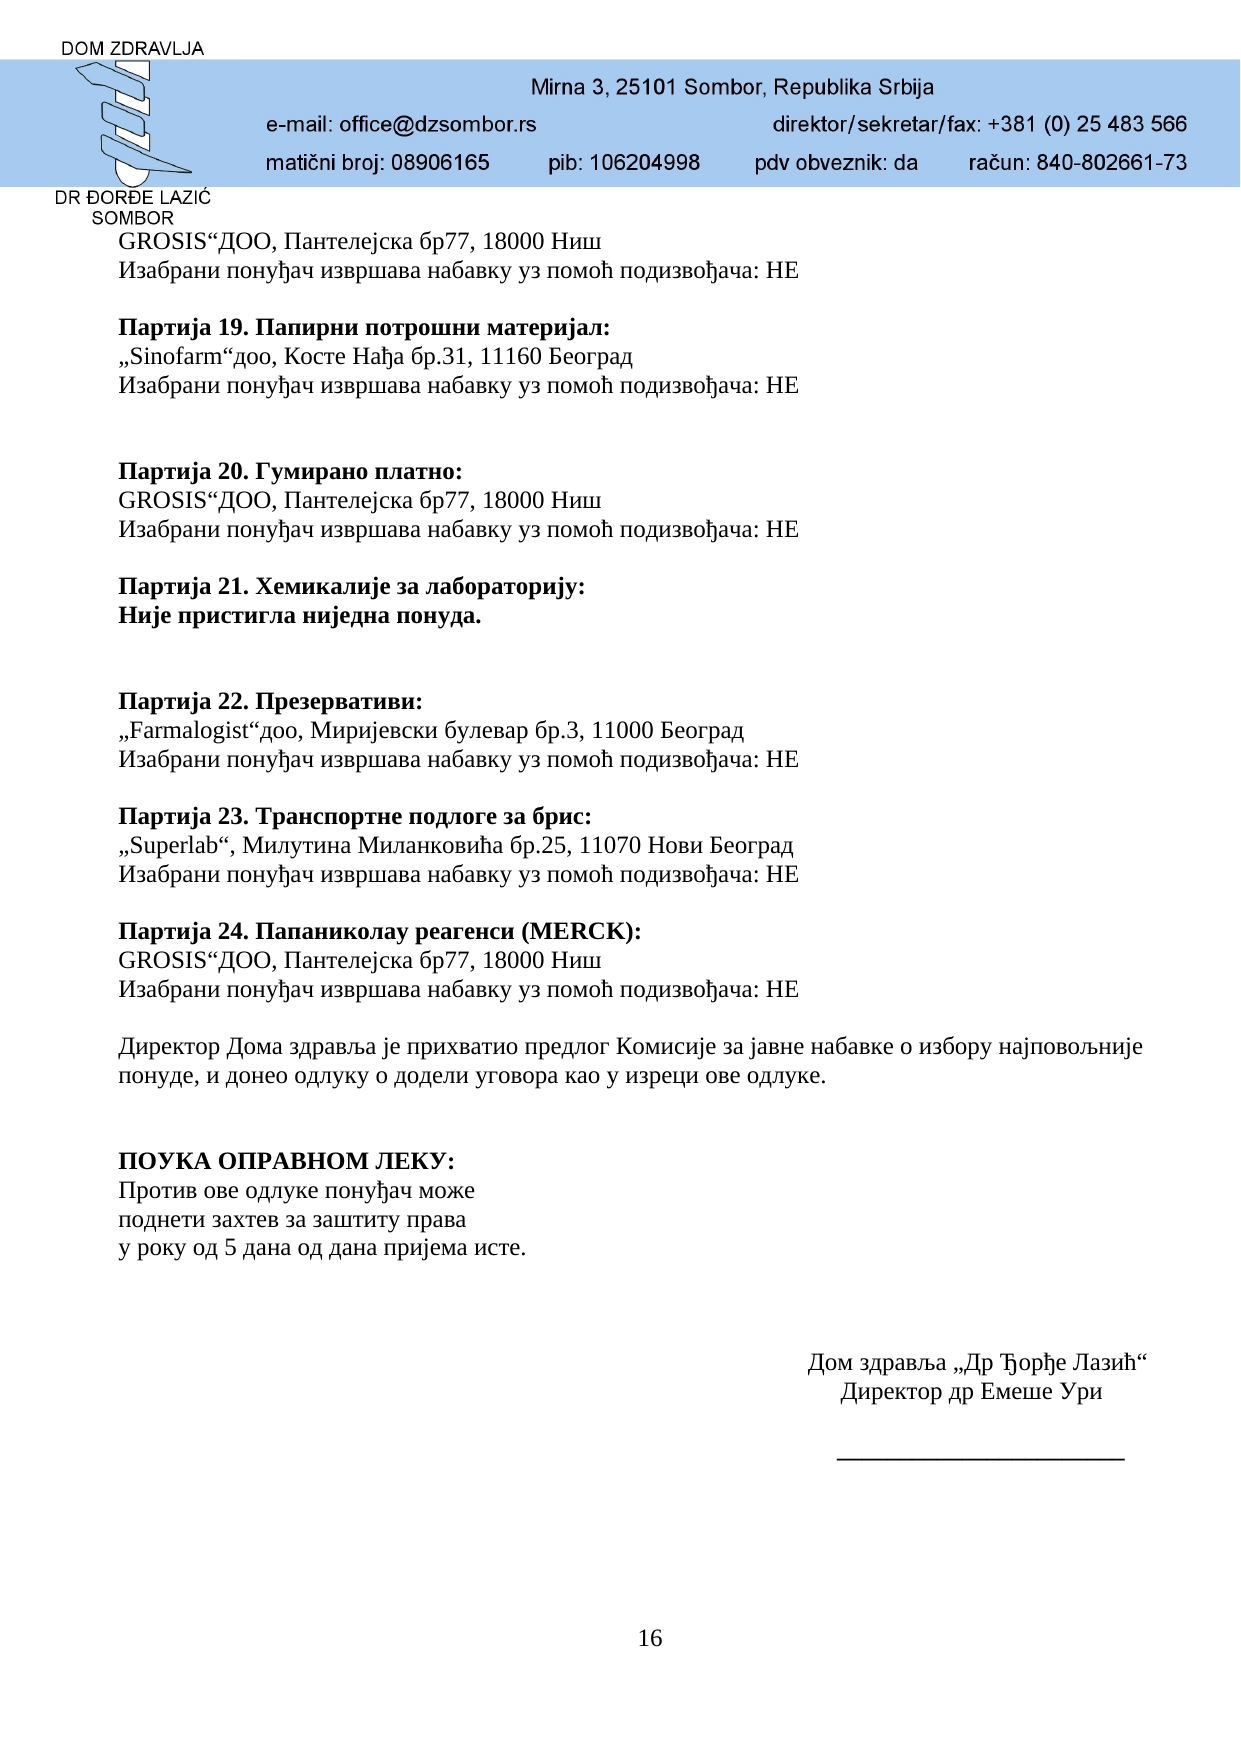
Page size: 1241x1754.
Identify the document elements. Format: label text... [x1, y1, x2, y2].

text Партија 24. Папаниколау реагенси (МЕRCK): [118, 916, 1181, 945]
text „Superlab“, Милутина Миланковића бр.25, 11070 Нови Београд [118, 830, 1181, 859]
text поднети захтев за заштиту права [118, 1204, 1181, 1232]
text Дом здравља „Др Ђорђе Лазић“ [118, 1347, 1181, 1376]
text у року од 5 дана од дана пријема исте. [118, 1232, 1181, 1261]
text Партија 20. Гумирано платно: [118, 456, 1181, 485]
text Изабрани понуђач извршава набавку уз помоћ подизвођача: НЕ [118, 514, 1181, 542]
text GROSIS“ДОО, Пантелејска бр77, 18000 Ниш [118, 945, 1181, 974]
text Изабрани понуђач извршава набавку уз помоћ подизвођача: НЕ [118, 859, 1181, 887]
text „Sinofarm“доо, Косте Нађа бр.31, 11160 Београд [118, 341, 1181, 370]
text „Farmalogist“доо, Миријевски булевар бр.3, 11000 Београд [118, 715, 1181, 744]
text GROSIS“ДОО, Пантелејска бр77, 18000 Ниш [118, 227, 1181, 255]
text Директор др Емеше Ури [118, 1376, 1181, 1405]
text Партија 19. Папирни потрошни материјал: [118, 312, 1181, 341]
text Није пристигла ниједна понуда. [118, 600, 1181, 629]
text GROSIS“ДОО, Пантелејска бр77, 18000 Ниш [118, 485, 1181, 514]
text Изабрани понуђач извршава набавку уз помоћ подизвођача: НЕ [118, 974, 1181, 1002]
picture [0, 37, 1241, 227]
text _______________________ [99, 1434, 1181, 1462]
text Партија 21. Хемикалије за лабораторију: [118, 571, 1181, 600]
text Партија 22. Презервативи: [118, 686, 1181, 715]
text Партија 23. Транспортне подлоге за брис: [118, 801, 1181, 830]
text Директор Дома здравља је прихватио предлог Комисије за јавне набавке о избору најповољније понуде, и донео одлуку о додели уговора као у изреци ове одлуке. [118, 1031, 1181, 1089]
text ПОУКА ОПРАВНОМ ЛЕКУ: [118, 1146, 1181, 1175]
text Изабрани понуђач извршава набавку уз помоћ подизвођача: НЕ [118, 255, 1181, 284]
text Изабрани понуђач извршава набавку уз помоћ подизвођача: НЕ [118, 744, 1181, 772]
text Против ове одлуке понуђач може [118, 1175, 1181, 1204]
text Изабрани понуђач извршава набавку уз помоћ подизвођача: НЕ [118, 370, 1181, 399]
